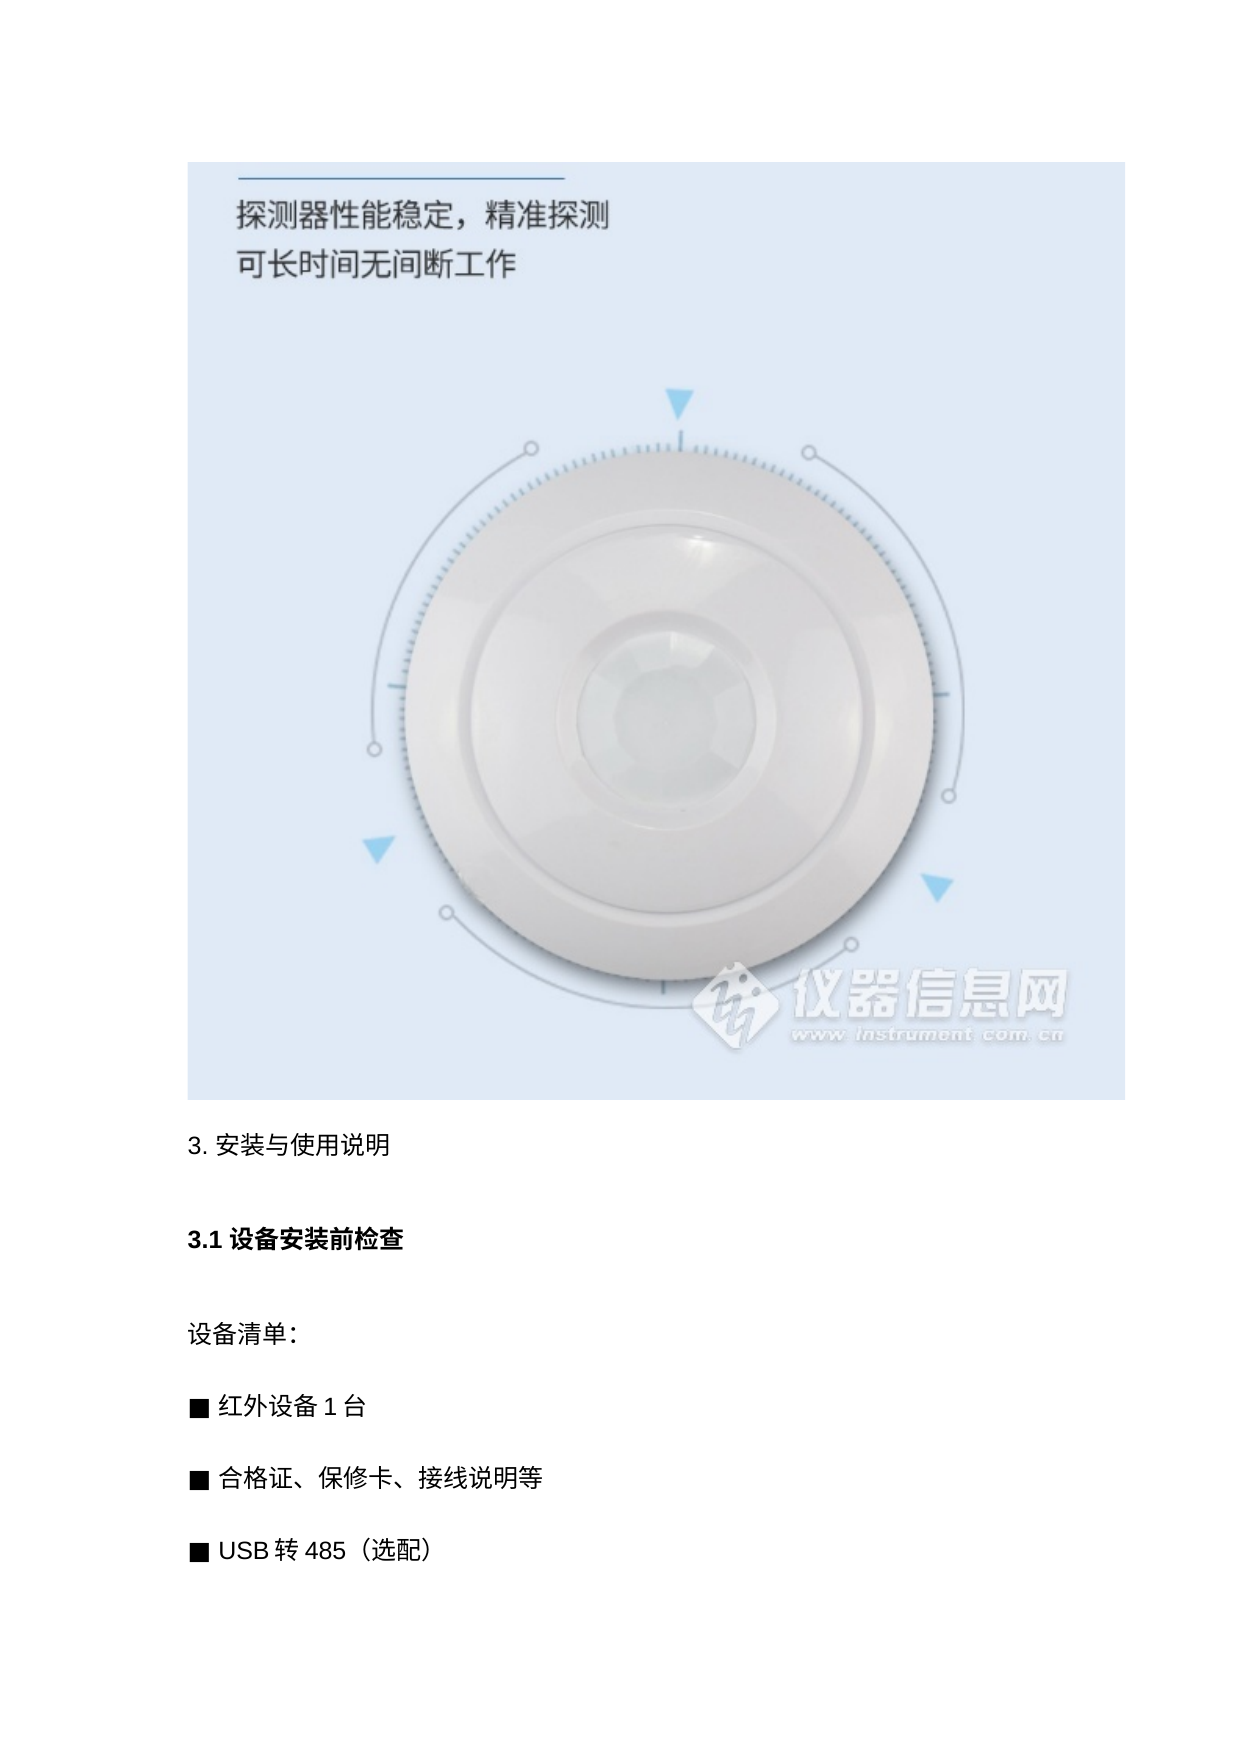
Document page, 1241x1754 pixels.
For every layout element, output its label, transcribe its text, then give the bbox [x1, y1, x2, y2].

text 3. 安装与使用说明 [187, 1111, 1053, 1176]
text 3.1 设备安装前检查 [187, 1206, 1053, 1271]
text 设备清单： [187, 1300, 1053, 1365]
picture [187, 162, 1125, 1100]
text ■ 合格证、保修卡、接线说明等 [187, 1444, 1053, 1509]
text ■ USB转485（选配） [187, 1516, 1053, 1581]
text ■ 红外设备1台 [187, 1372, 1053, 1437]
